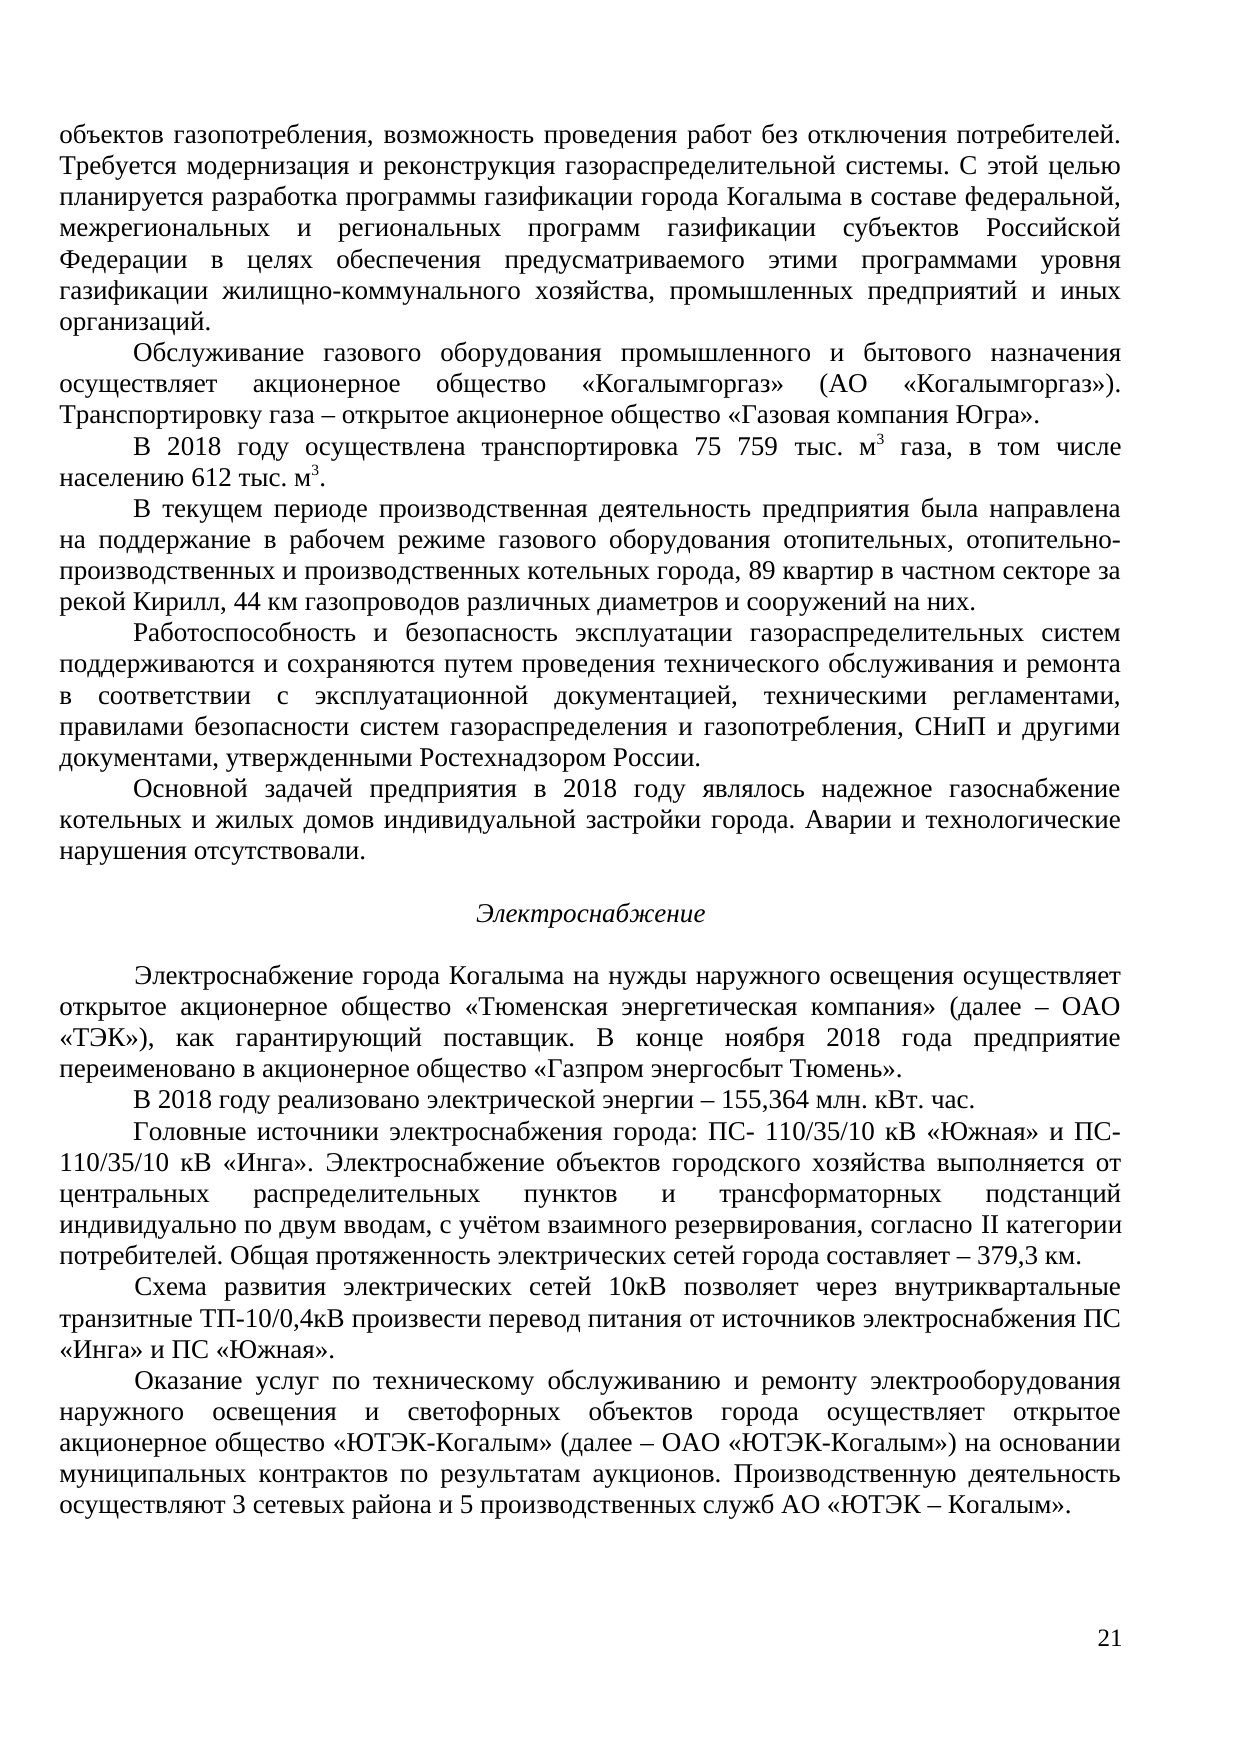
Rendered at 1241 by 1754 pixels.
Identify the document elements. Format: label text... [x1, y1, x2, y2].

text Обслуживание газового оборудования промышленного и бытового назначения осуществляет акционерное общество «Когалымгоргаз» (АО «Когалымгоргаз»). Транспортировку газа – открытое акционерное общество «Газовая компания Югра». [59, 336, 1122, 429]
text Оказание услуг по техническому обслуживанию и ремонту электрооборудования наружного освещения и светофорных объектов города осуществляет открытое акционерное общество «ЮТЭК-Когалым» (далее – ОАО «ЮТЭК-Когалым») на основании муниципальных контрактов по результатам аукционов. Производственную деятельность осуществляют 3 сетевых района и 5 производственных служб АО «ЮТЭК – Когалым». [59, 1364, 1122, 1520]
text В 2018 году осуществлена транспортировка 75 759 тыс. м3 газа, в том числе населению 612 тыс. м3. [59, 429, 1122, 492]
text В текущем периоде производственная деятельность предприятия была направлена на поддержание в рабочем режиме газового оборудования отопительных, отопительно-производственных и производственных котельных города, 89 квартир в частном секторе за рекой Кирилл, 44 км газопроводов различных диаметров и сооружений на них. [59, 492, 1122, 616]
text Головные источники электроснабжения города: ПС- 110/35/10 кВ «Южная» и ПС-110/35/10 кВ «Инга». Электроснабжение объектов городского хозяйства выполняется от центральных распределительных пунктов и трансформаторных подстанций индивидуально по двум вводам, с учётом взаимного резервирования, согласно II категории потребителей. Общая протяженность электрических сетей города составляет – 379,3 км. [59, 1115, 1122, 1271]
text Схема развития электрических сетей 10кВ позволяет через внутриквартальные транзитные ТП-10/0,4кВ произвести перевод питания от источников электроснабжения ПС «Инга» и ПС «Южная». [59, 1271, 1122, 1364]
text Электроснабжение города Когалыма на нужды наружного освещения осуществляет открытое акционерное общество «Тюменская энергетическая компания» (далее – ОАО «ТЭК»), как гарантирующий поставщик. В конце ноября 2018 года предприятие переименовано в акционерное общество «Газпром энергосбыт Тюмень». [59, 959, 1122, 1084]
text Основной задачей предприятия в 2018 году являлось надежное газоснабжение котельных и жилых домов индивидуальной застройки города. Аварии и технологические нарушения отсутствовали. [59, 772, 1122, 866]
text Электроснабжение [59, 897, 1122, 928]
text Работоспособность и безопасность эксплуатации газораспределительных систем поддерживаются и сохраняются путем проведения технического обслуживания и ремонта в соответствии с эксплуатационной документацией, техническими регламентами, правилами безопасности систем газораспределения и газопотребления, СНиП и другими документами, утвержденными Ростехнадзором России. [59, 616, 1122, 772]
text В 2018 году реализовано электрической энергии – 155,364 млн. кВт. час. [59, 1084, 1122, 1115]
